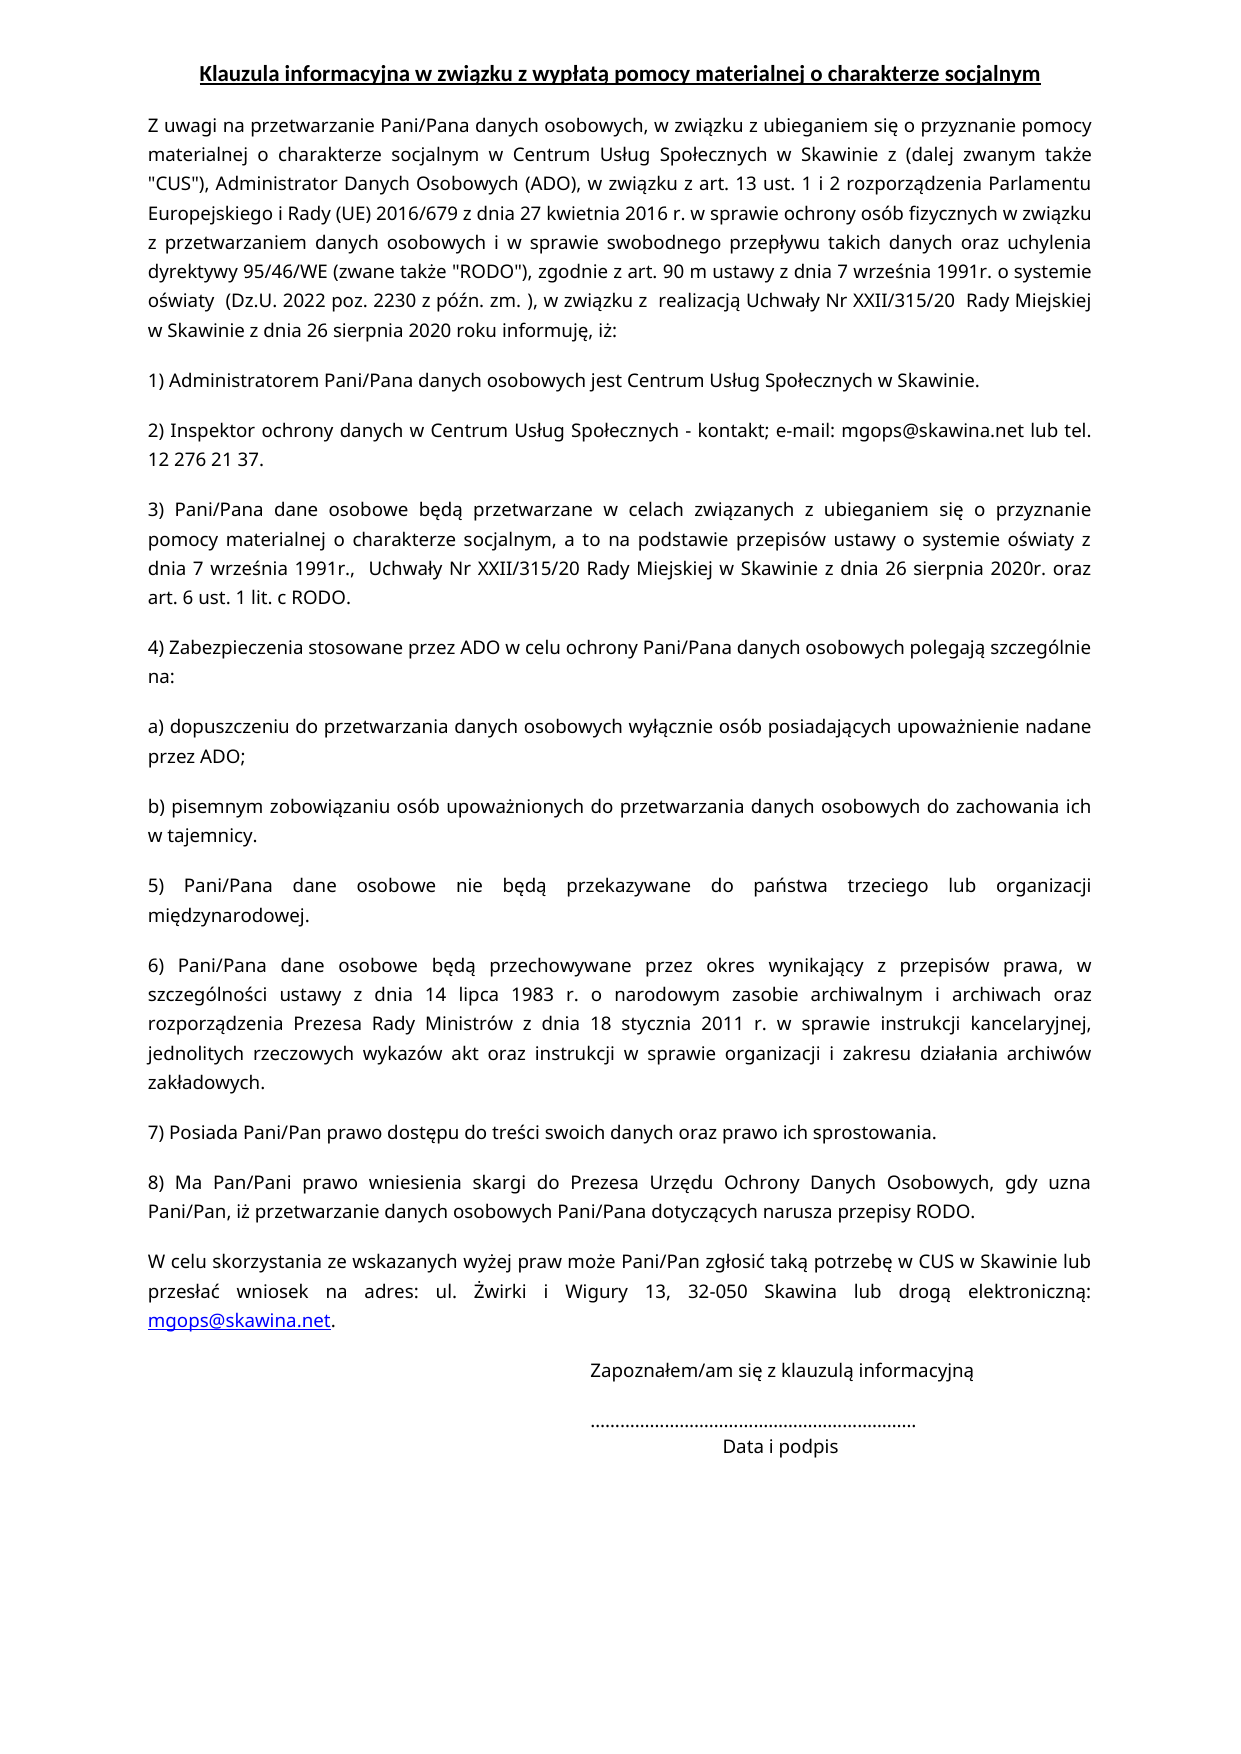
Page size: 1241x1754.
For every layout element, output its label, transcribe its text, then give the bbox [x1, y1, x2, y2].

text 8) Ma Pan/Pani prawo wniesienia skargi do Prezesa Urzędu Ochrony Danych Osobowych, gdy uzna Pani/Pan, iż przetwarzanie danych osobowych Pani/Pana dotyczących narusza przepisy RODO. [148, 1169, 1092, 1224]
text 4) Zabezpieczenia stosowane przez ADO w celu ochrony Pani/Pana danych osobowych polegają szczególnie na: [148, 634, 1092, 689]
text a) dopuszczeniu do przetwarzania danych osobowych wyłącznie osób posiadających upoważnienie nadane przez ADO; [148, 714, 1092, 769]
text b) pisemnym zobowiązaniu osób upoważnionych do przetwarzania danych osobowych do zachowania ich w tajemnicy. [148, 793, 1092, 848]
text 7) Posiada Pani/Pan prawo dostępu do treści swoich danych oraz prawo ich sprostowania. [148, 1119, 1092, 1145]
text W celu skorzystania ze wskazanych wyżej praw może Pani/Pan zgłosić taką potrzebę w CUS w Skawinie lub przesłać wniosek na adres: ul. Żwirki i Wigury 13, 32-050 Skawina lub drogą elektroniczną: mgops@skawina.net. [148, 1249, 1092, 1333]
text Zapoznałem/am się z klauzulą informacyjną [148, 1357, 1092, 1383]
text 5) Pani/Pana dane osobowe nie będą przekazywane do państwa trzeciego lub organizacji międzynarodowej. [148, 873, 1092, 927]
text 1) Administratorem Pani/Pana danych osobowych jest Centrum Usług Społecznych w Skawinie. [148, 367, 1092, 393]
text Z uwagi na przetwarzanie Pani/Pana danych osobowych, w związku z ubieganiem się o przyznanie pomocy materialnej o charakterze socjalnym w Centrum Usług Społecznych w Skawinie z (dalej zwanym także "CUS"), Administrator Danych Osobowych (ADO), w związku z art. 13 ust. 1 i 2 rozporządzenia Parlamentu Europejskiego i Rady (UE) 2016/679 z dnia 27 kwietnia 2016 r. w sprawie ochrony osób fizycznych w związku z przetwarzaniem danych osobowych i w sprawie swobodnego przepływu takich danych oraz uchylenia dyrektywy 95/46/WE (zwane także "RODO"), zgodnie z art. 90 m ustawy z dnia 7 września 1991r. o systemie oświaty (Dz.U. 2022 poz. 2230 z późn. zm. ), w związku z realizacją Uchwały Nr XXII/315/20 Rady Miejskiej w Skawinie z dnia 26 sierpnia 2020 roku informuję, iż: [148, 112, 1092, 342]
text ………………………………………………………… [148, 1407, 1092, 1433]
text Data i podpis [148, 1433, 1092, 1458]
text 3) Pani/Pana dane osobowe będą przetwarzane w celach związanych z ubieganiem się o przyznanie pomocy materialnej o charakterze socjalnym, a to na podstawie przepisów ustawy o systemie oświaty z dnia 7 września 1991r., Uchwały Nr XXII/315/20 Rady Miejskiej w Skawinie z dnia 26 sierpnia 2020r. oraz art. 6 ust. 1 lit. c RODO. [148, 497, 1092, 610]
text 6) Pani/Pana dane osobowe będą przechowywane przez okres wynikający z przepisów prawa, w szczególności ustawy z dnia 14 lipca 1983 r. o narodowym zasobie archiwalnym i archiwach oraz rozporządzenia Prezesa Rady Ministrów z dnia 18 stycznia 2011 r. w sprawie instrukcji kancelaryjnej, jednolitych rzeczowych wykazów akt oraz instrukcji w sprawie organizacji i zakresu działania archiwów zakładowych. [148, 952, 1092, 1094]
text Klauzula informacyjna w związku z wypłatą pomocy materialnej o charakterze socjalnym [148, 59, 1092, 87]
text 2) Inspektor ochrony danych w Centrum Usług Społecznych - kontakt; e-mail: mgops@skawina.net lub tel. 12 276 21 37. [148, 417, 1092, 472]
